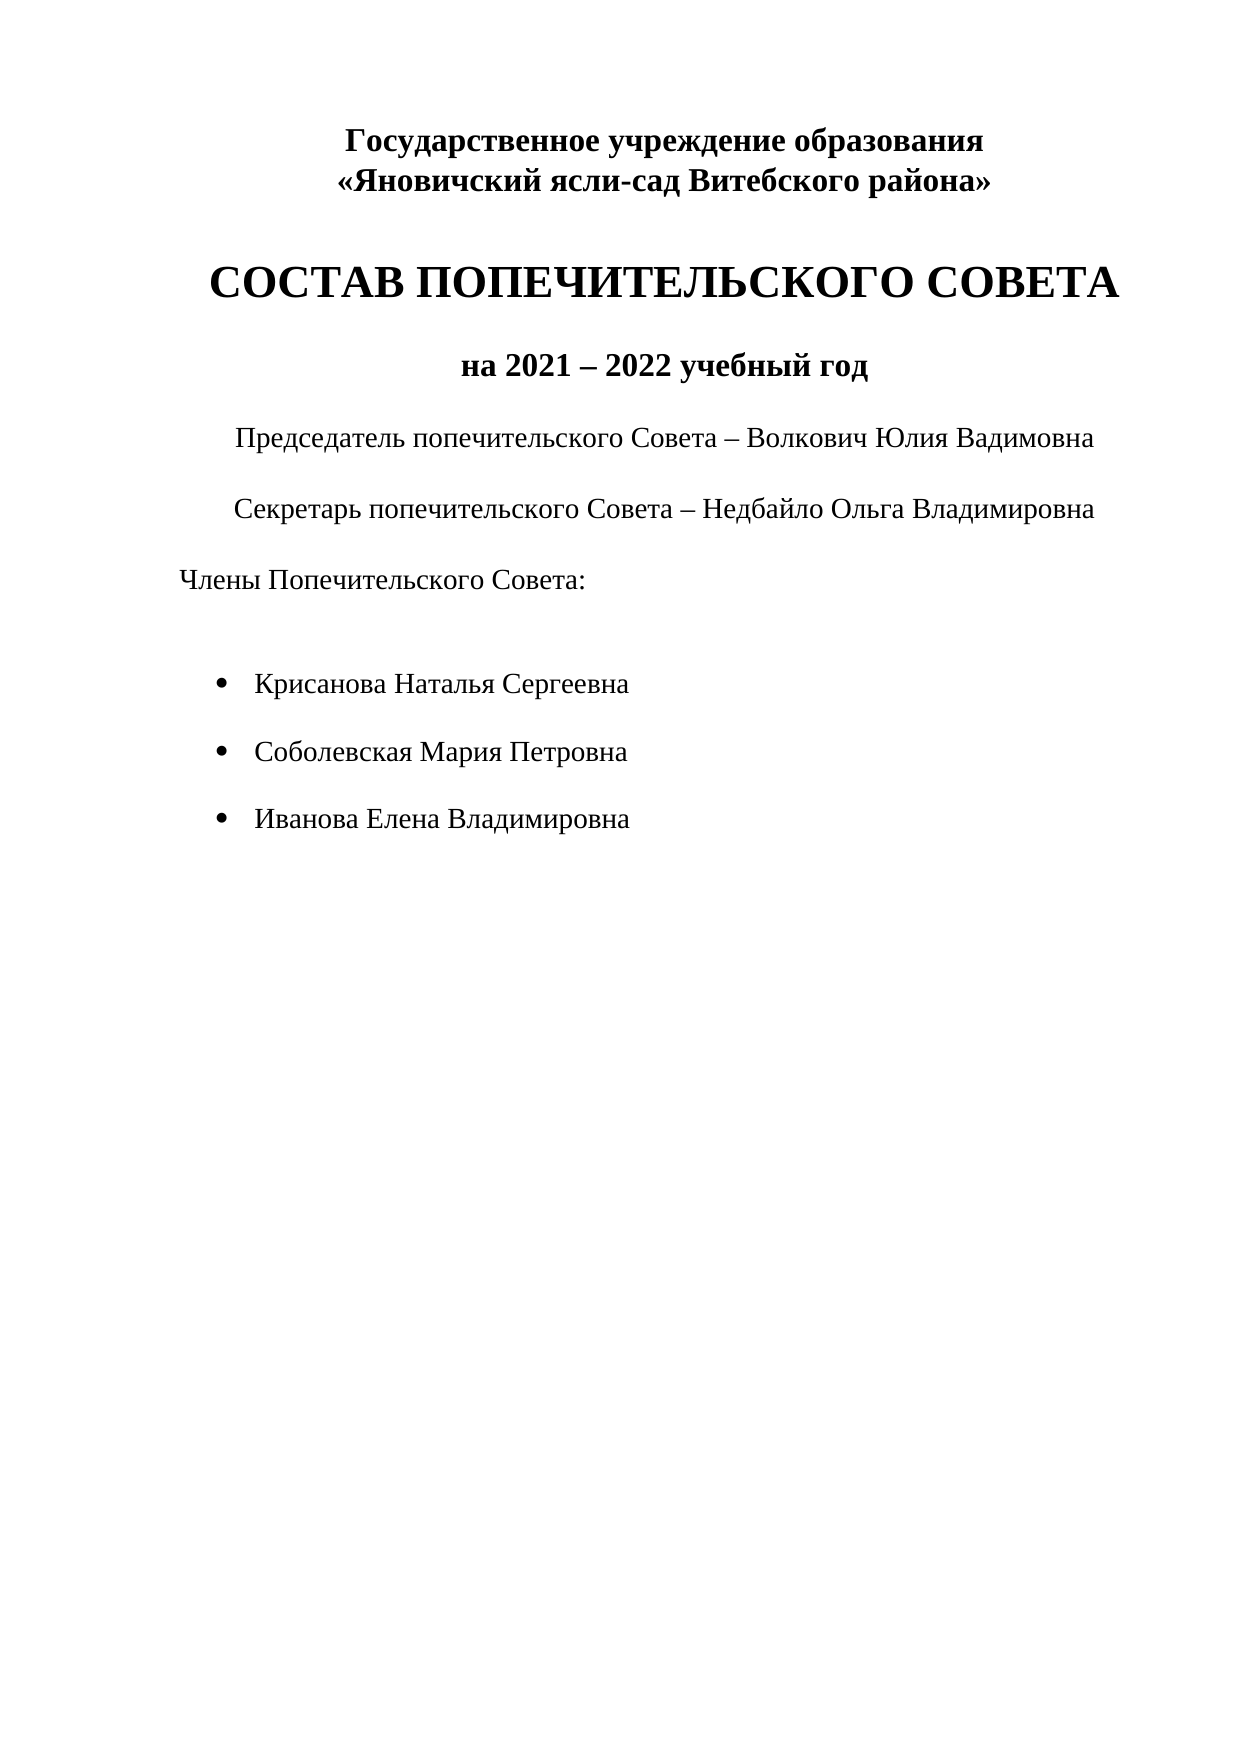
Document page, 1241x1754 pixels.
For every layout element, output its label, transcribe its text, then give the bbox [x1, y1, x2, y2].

text Государственное учреждение образования [179, 120, 1150, 158]
text «Яновичский ясли-сад Витебского района» [179, 160, 1150, 198]
list Соболевская Мария Петровна [217, 734, 1150, 768]
text на 2021 – 2022 учебный год [179, 345, 1150, 383]
text Секретарь попечительского Совета – Недбайло Ольга Владимировна [179, 491, 1150, 525]
text Члены Попечительского Совета: [179, 562, 1150, 596]
list Иванова Елена Владимировна [217, 801, 1150, 835]
text Председатель попечительского Совета – Волкович Юлия Вадимовна [179, 421, 1150, 454]
text СОСТАВ ПОПЕЧИТЕЛЬСКОГО СОВЕТА [179, 255, 1150, 308]
list Крисанова Наталья Сергеевна [217, 667, 1150, 700]
